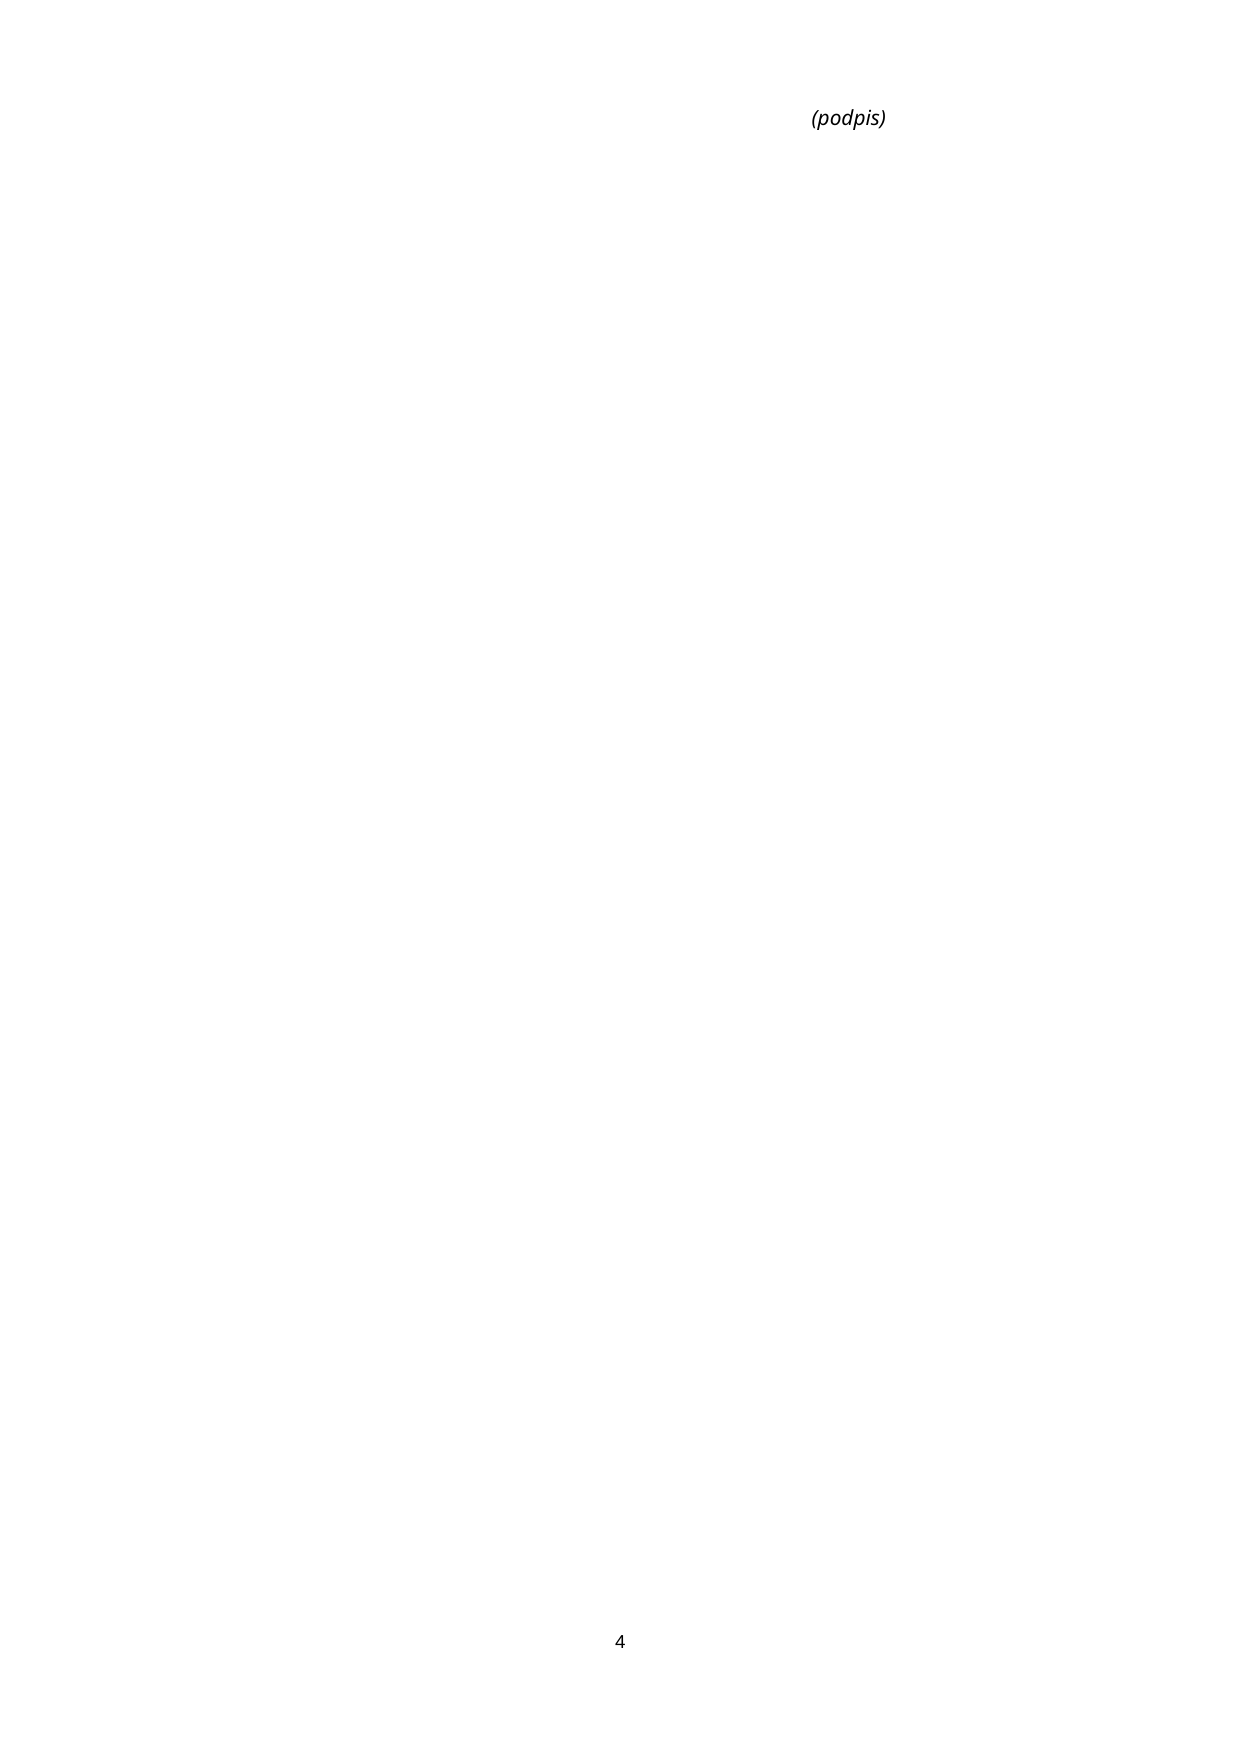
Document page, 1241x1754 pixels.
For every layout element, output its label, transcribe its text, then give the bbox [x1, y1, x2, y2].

text (podpis) [738, 103, 1093, 132]
